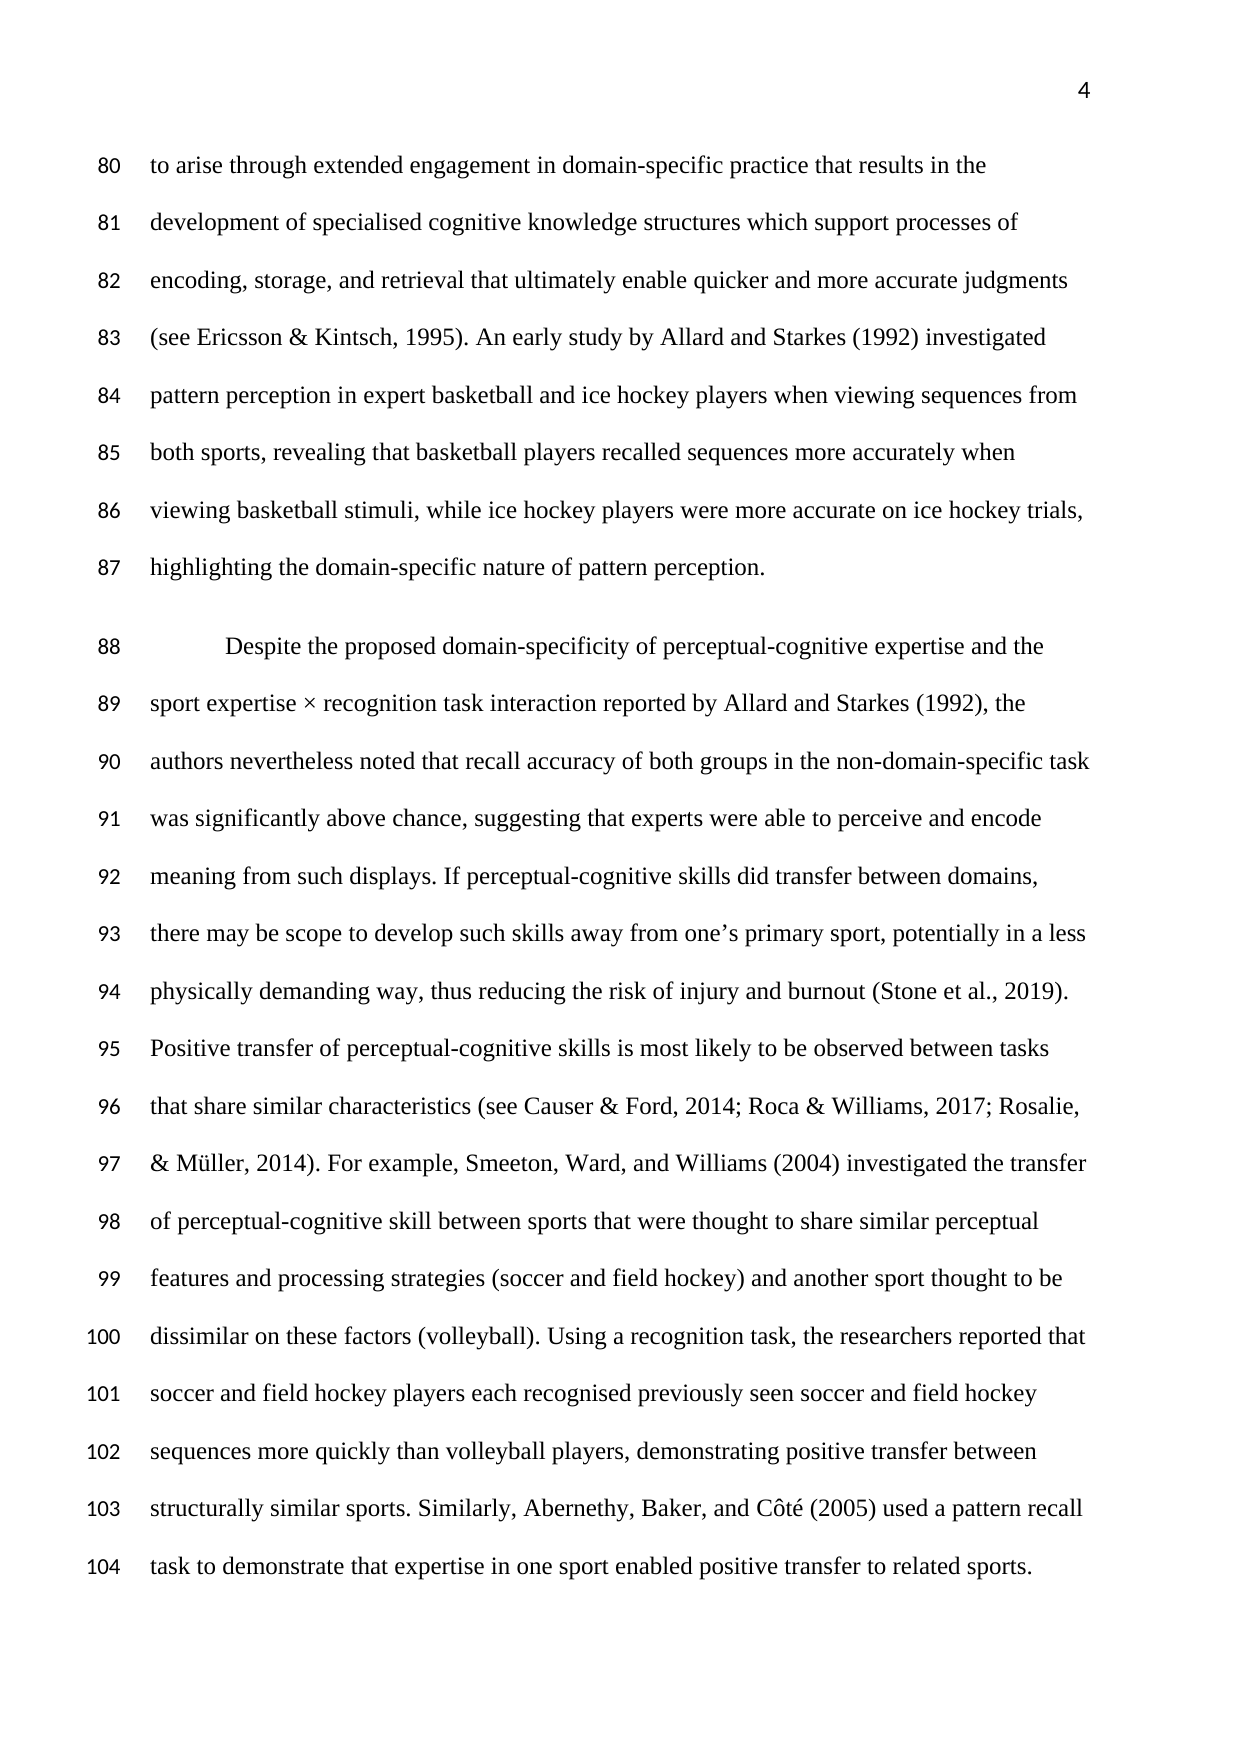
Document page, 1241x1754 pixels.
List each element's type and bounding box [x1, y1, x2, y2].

text [150, 631, 1090, 1579]
text [150, 150, 1090, 581]
